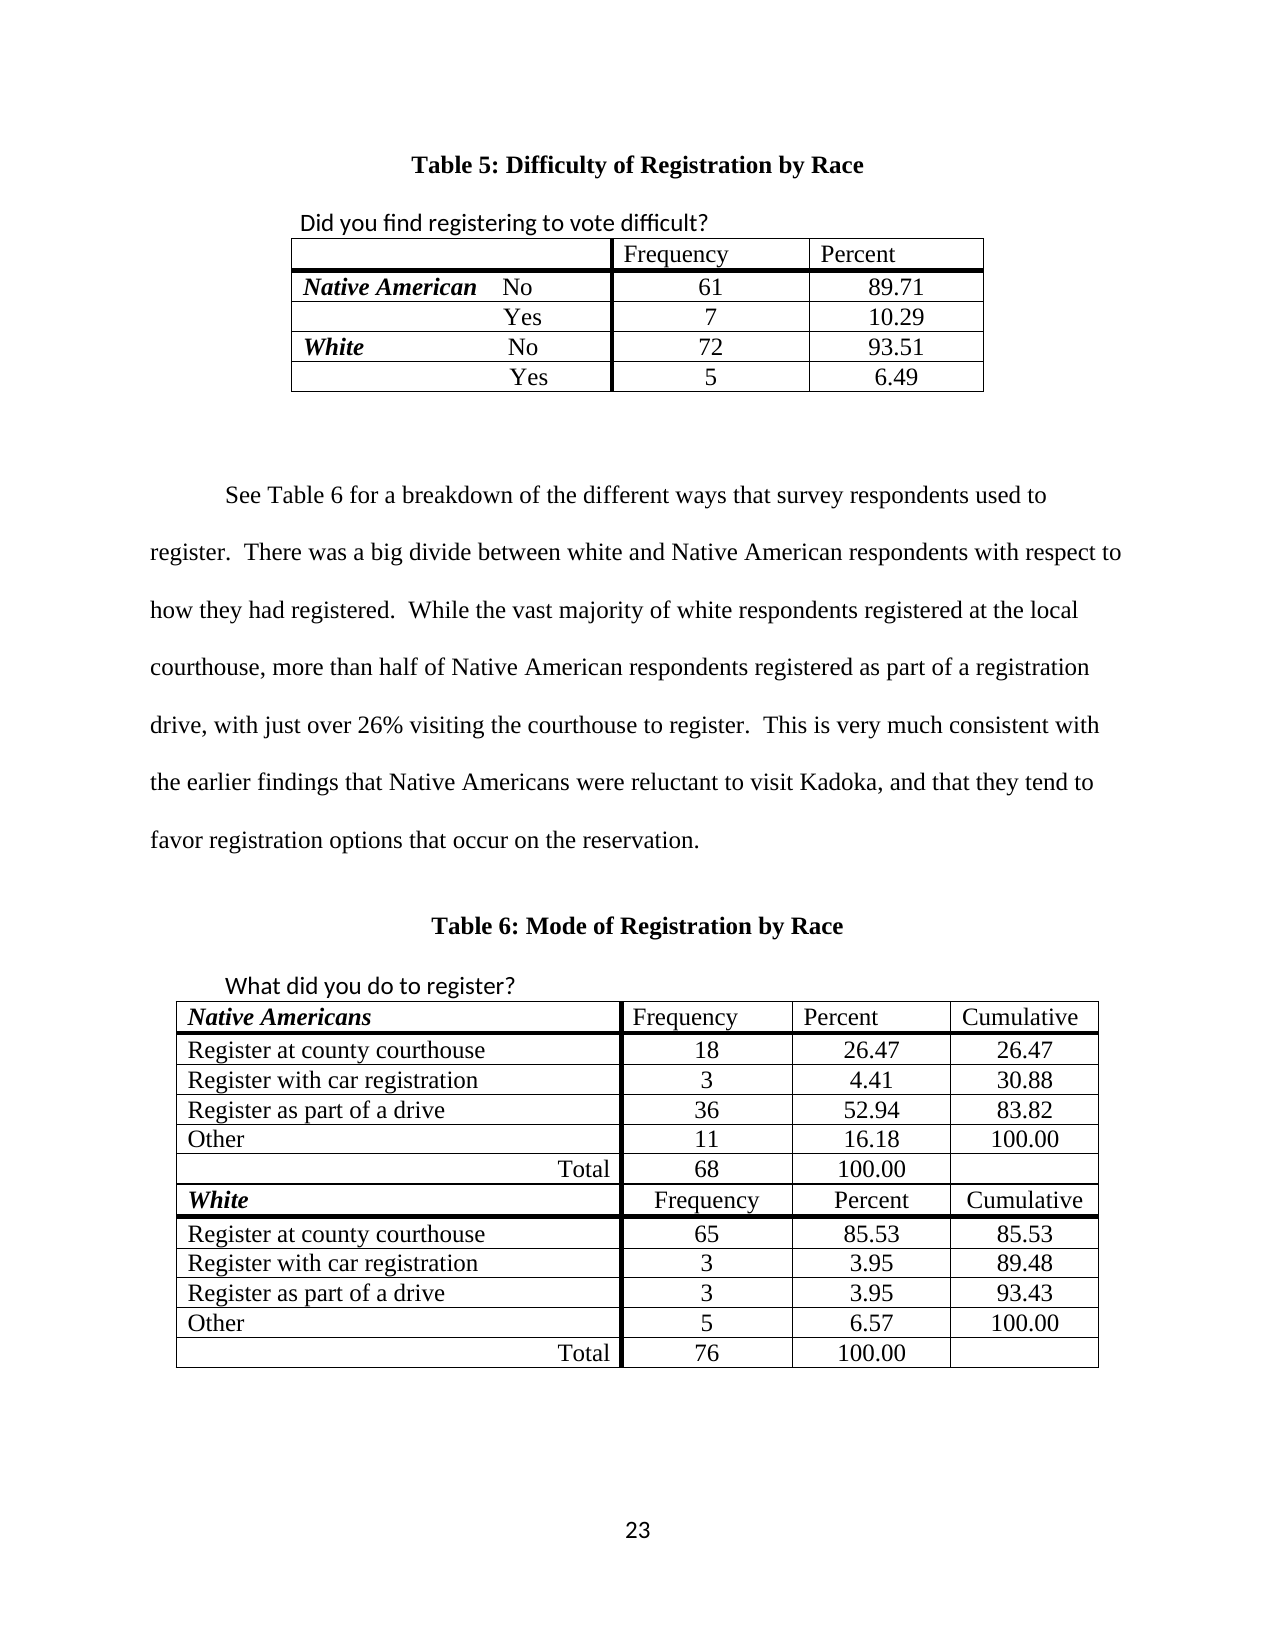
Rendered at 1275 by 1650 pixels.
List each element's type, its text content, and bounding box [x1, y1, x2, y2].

table_cell Native American No [292, 273, 610, 301]
table_header Percent [793, 1002, 950, 1031]
table_cell 16.18 [793, 1125, 950, 1153]
table_cell Register at county courthouse [177, 1219, 619, 1247]
table_cell Register with car registration [177, 1249, 619, 1277]
table_header Native Americans [177, 1002, 619, 1031]
table_cell Yes [292, 302, 610, 331]
table_cell 85.53 [793, 1219, 950, 1247]
table_cell Other [177, 1125, 619, 1153]
table_cell 6.57 [793, 1308, 950, 1337]
table_cell Frequency [624, 1185, 792, 1214]
text Did you find registering to vote difficult? [225, 207, 1125, 238]
text Table 5: Difficulty of Registration by Race [150, 150, 1125, 179]
text See Table 6 for a breakdown of the different ways that survey respondents used to register. There was a big divide between white and Native American respondents with respect to how they had registered. While the vast majority of white respondents registered at the local courthouse, more than half of Native American respondents registered as part of a registration drive, with just over 26% visiting the courthouse to register. This is very much consistent with the earlier findings that Native Americans were reluctant to visit Kadoka, and that they tend to favor registration options that occur on the reservation. [150, 480, 1125, 853]
table_cell Register with car registration [177, 1065, 619, 1094]
table_cell Total [177, 1154, 619, 1183]
table_cell 36 [624, 1095, 792, 1123]
table_cell Total [177, 1338, 619, 1367]
table_cell Percent [793, 1185, 950, 1214]
table_cell 68 [624, 1154, 792, 1183]
table_cell 100.00 [951, 1125, 1098, 1153]
table_cell 5 [624, 1308, 792, 1337]
table_cell 93.43 [951, 1278, 1098, 1307]
table_cell [951, 1338, 1098, 1367]
text Table 6: Mode of Registration by Race [150, 911, 1125, 940]
table_cell 89.71 [810, 273, 983, 301]
table_cell 30.88 [951, 1065, 1098, 1094]
table_cell 83.82 [951, 1095, 1098, 1123]
table_cell 3 [624, 1278, 792, 1307]
table_cell [951, 1154, 1098, 1183]
table_cell 85.53 [951, 1219, 1098, 1247]
table_cell White No [292, 332, 610, 361]
table_cell 89.48 [951, 1249, 1098, 1277]
table_cell 3 [624, 1065, 792, 1094]
table_cell Register as part of a drive [177, 1095, 619, 1123]
table_cell 65 [624, 1219, 792, 1247]
table_cell Yes [292, 362, 610, 391]
table_cell 100.00 [793, 1338, 950, 1367]
table_header Percent [810, 239, 983, 268]
table_cell 61 [614, 273, 809, 301]
table_cell 3.95 [793, 1249, 950, 1277]
table_cell 3.95 [793, 1278, 950, 1307]
table_header Cumulative [951, 1002, 1098, 1031]
table_cell Register at county courthouse [177, 1035, 619, 1064]
table_header Frequency [614, 239, 809, 268]
table_cell 100.00 [951, 1308, 1098, 1337]
table_cell 5 [614, 362, 809, 391]
table_cell 18 [624, 1035, 792, 1064]
table_cell Register as part of a drive [177, 1278, 619, 1307]
table_cell 52.94 [793, 1095, 950, 1123]
table_header Frequency [624, 1002, 792, 1031]
table_cell Other [177, 1308, 619, 1337]
table_cell 72 [614, 332, 809, 361]
table_cell 6.49 [810, 362, 983, 391]
table_cell 100.00 [793, 1154, 950, 1183]
table_cell 7 [614, 302, 809, 331]
table_cell 93.51 [810, 332, 983, 361]
text What did you do to register? [150, 970, 1125, 1001]
table_cell 76 [624, 1338, 792, 1367]
table_cell 4.41 [793, 1065, 950, 1094]
table_cell 26.47 [951, 1035, 1098, 1064]
table_cell 3 [624, 1249, 792, 1277]
table_cell 11 [624, 1125, 792, 1153]
table_header [292, 239, 610, 268]
table_cell 10.29 [810, 302, 983, 331]
table_cell Cumulative [951, 1185, 1098, 1214]
table_cell White [177, 1185, 619, 1214]
table_cell 26.47 [793, 1035, 950, 1064]
